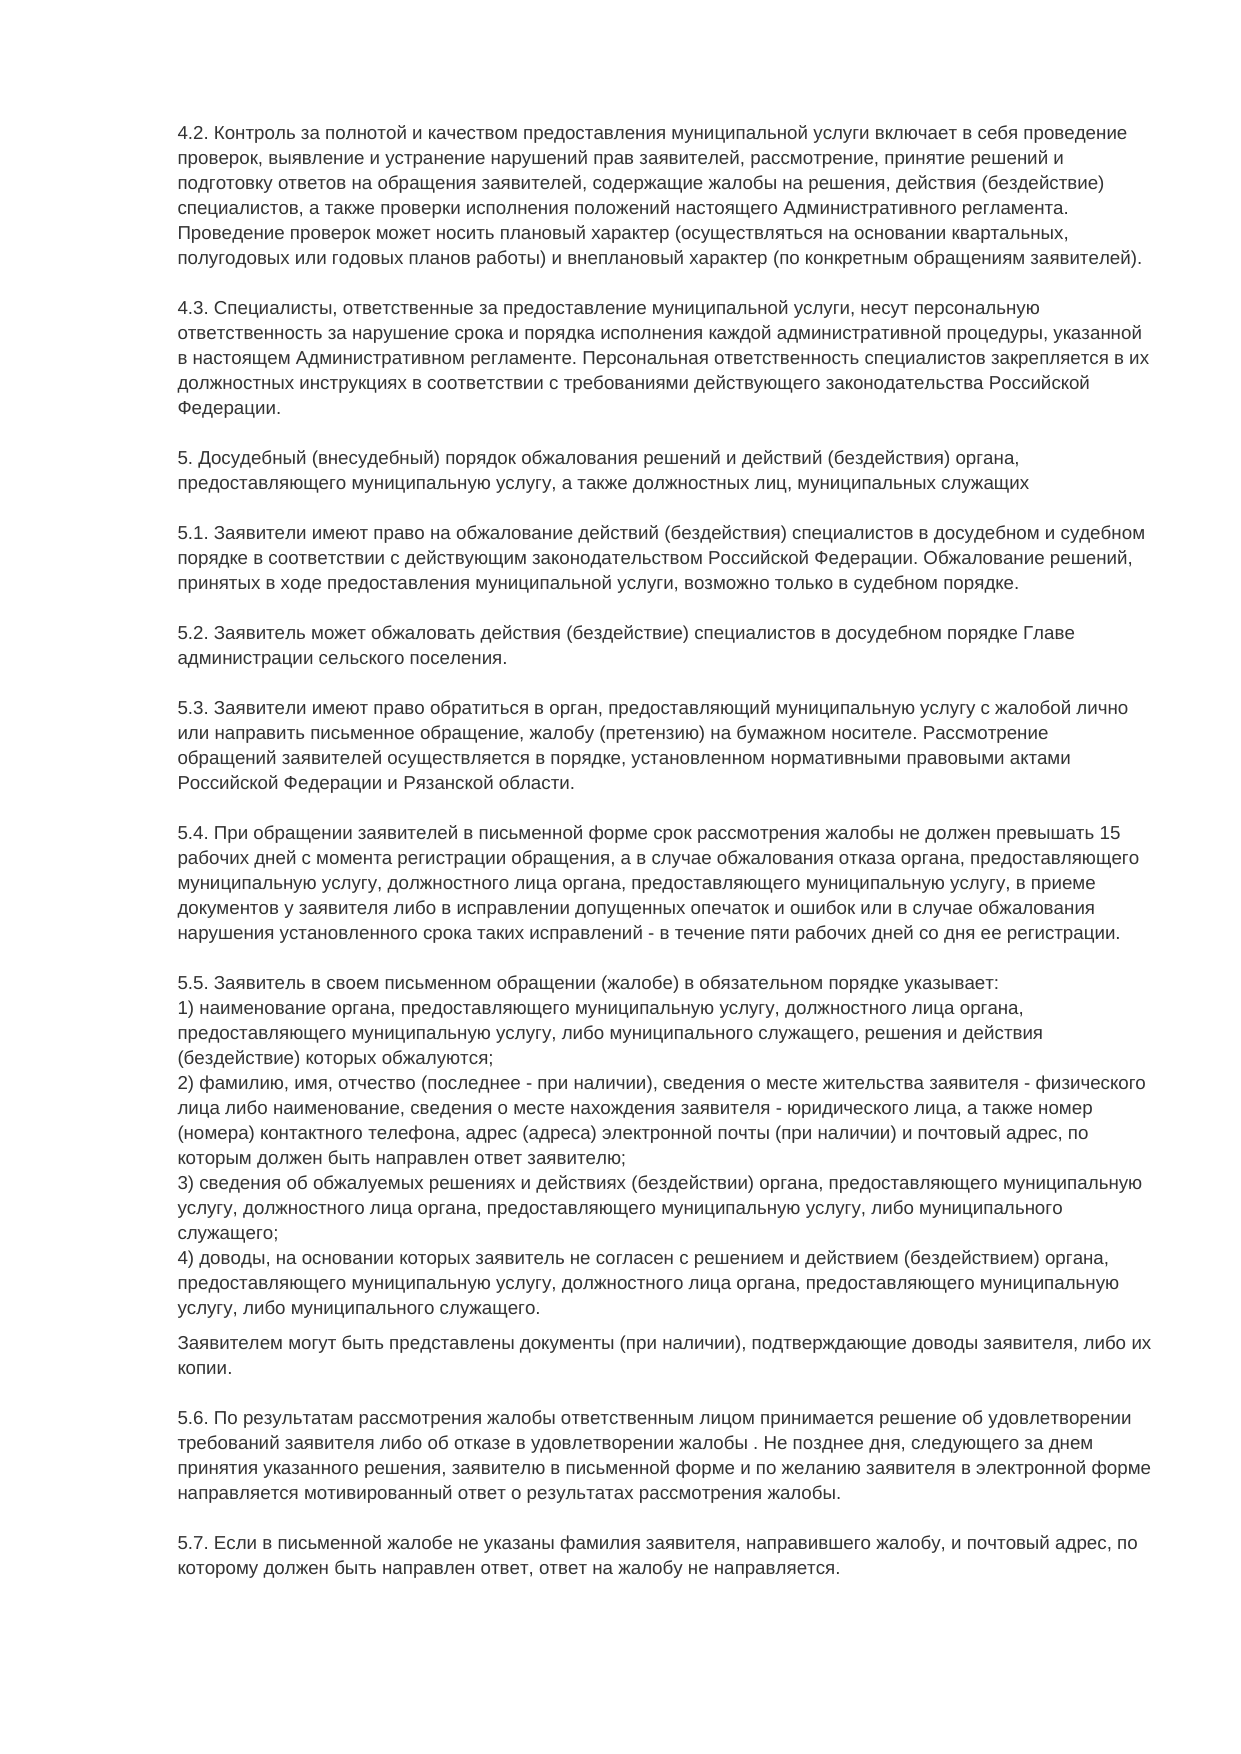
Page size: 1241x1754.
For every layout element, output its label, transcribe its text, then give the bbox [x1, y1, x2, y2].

text 4) доводы, на основании которых заявитель не согласен с решением и действием (бездействием) органа, предоставляющего муниципальную услугу, должностного лица органа, предоставляющего муниципальную услугу, либо муниципального служащего. [177, 1243, 1152, 1318]
text 5.6. По результатам рассмотрения жалобы ответственным лицом принимается решение об удовлетворении требований заявителя либо об отказе в удовлетворении жалобы . Не позднее дня, следующего за днем принятия указанного решения, заявителю в письменной форме и по желанию заявителя в электронной форме направляется мотивированный ответ о результатах рассмотрения жалобы. [177, 1403, 1152, 1503]
text 4.3. Специалисты, ответственные за предоставление муниципальной услуги, несут персональную ответственность за нарушение срока и порядка исполнения каждой административной процедуры, указанной в настоящем Административном регламенте. Персональная ответственность специалистов закрепляется в их должностных инструкциях в соответствии с требованиями действующего законодательства Российской Федерации. [177, 293, 1152, 418]
text 5.5. Заявитель в своем письменном обращении (жалобе) в обязательном порядке указывает: [177, 968, 1152, 993]
text Заявителем могут быть представлены документы (при наличии), подтверждающие доводы заявителя, либо их копии. [177, 1328, 1152, 1378]
text 4.2. Контроль за полнотой и качеством предоставления муниципальной услуги включает в себя проведение проверок, выявление и устранение нарушений прав заявителей, рассмотрение, принятие решений и подготовку ответов на обращения заявителей, содержащие жалобы на решения, действия (бездействие) специалистов, а также проверки исполнения положений настоящего Административного регламента. Проведение проверок может носить плановый характер (осуществляться на основании квартальных, полугодовых или годовых планов работы) и внеплановый характер (по конкретным обращениям заявителей). [177, 118, 1152, 268]
text 5.7. Если в письменной жалобе не указаны фамилия заявителя, направившего жалобу, и почтовый адрес, по которому должен быть направлен ответ, ответ на жалобу не направляется. [177, 1528, 1152, 1578]
text 5. Досудебный (внесудебный) порядок обжалования решений и действий (бездействия) органа, предоставляющего муниципальную услугу, а также должностных лиц, муниципальных служащих [177, 443, 1152, 493]
text 5.1. Заявители имеют право на обжалование действий (бездействия) специалистов в досудебном и судебном порядке в соответствии с действующим законодательством Российской Федерации. Обжалование решений, принятых в ходе предоставления муниципальной услуги, возможно только в судебном порядке. [177, 518, 1152, 593]
text 1) наименование органа, предоставляющего муниципальную услугу, должностного лица органа, предоставляющего муниципальную услугу, либо муниципального служащего, решения и действия (бездействие) которых обжалуются; [177, 993, 1152, 1068]
text 2) фамилию, имя, отчество (последнее - при наличии), сведения о месте жительства заявителя - физического лица либо наименование, сведения о месте нахождения заявителя - юридического лица, а также номер (номера) контактного телефона, адрес (адреса) электронной почты (при наличии) и почтовый адрес, по которым должен быть направлен ответ заявителю; [177, 1068, 1152, 1168]
text 5.2. Заявитель может обжаловать действия (бездействие) специалистов в досудебном порядке Главе администрации сельского поселения. [177, 618, 1152, 668]
text 5.4. При обращении заявителей в письменной форме срок рассмотрения жалобы не должен превышать 15 рабочих дней с момента регистрации обращения, а в случае обжалования отказа органа, предоставляющего муниципальную услугу, должностного лица органа, предоставляющего муниципальную услугу, в приеме документов у заявителя либо в исправлении допущенных опечаток и ошибок или в случае обжалования нарушения установленного срока таких исправлений - в течение пяти рабочих дней со дня ее регистрации. [177, 818, 1152, 943]
text 5.3. Заявители имеют право обратиться в орган, предоставляющий муниципальную услугу с жалобой лично или направить письменное обращение, жалобу (претензию) на бумажном носителе. Рассмотрение обращений заявителей осуществляется в порядке, установленном нормативными правовыми актами Российской Федерации и Рязанской области. [177, 693, 1152, 793]
text 3) сведения об обжалуемых решениях и действиях (бездействии) органа, предоставляющего муниципальную услугу, должностного лица органа, предоставляющего муниципальную услугу, либо муниципального служащего; [177, 1168, 1152, 1243]
